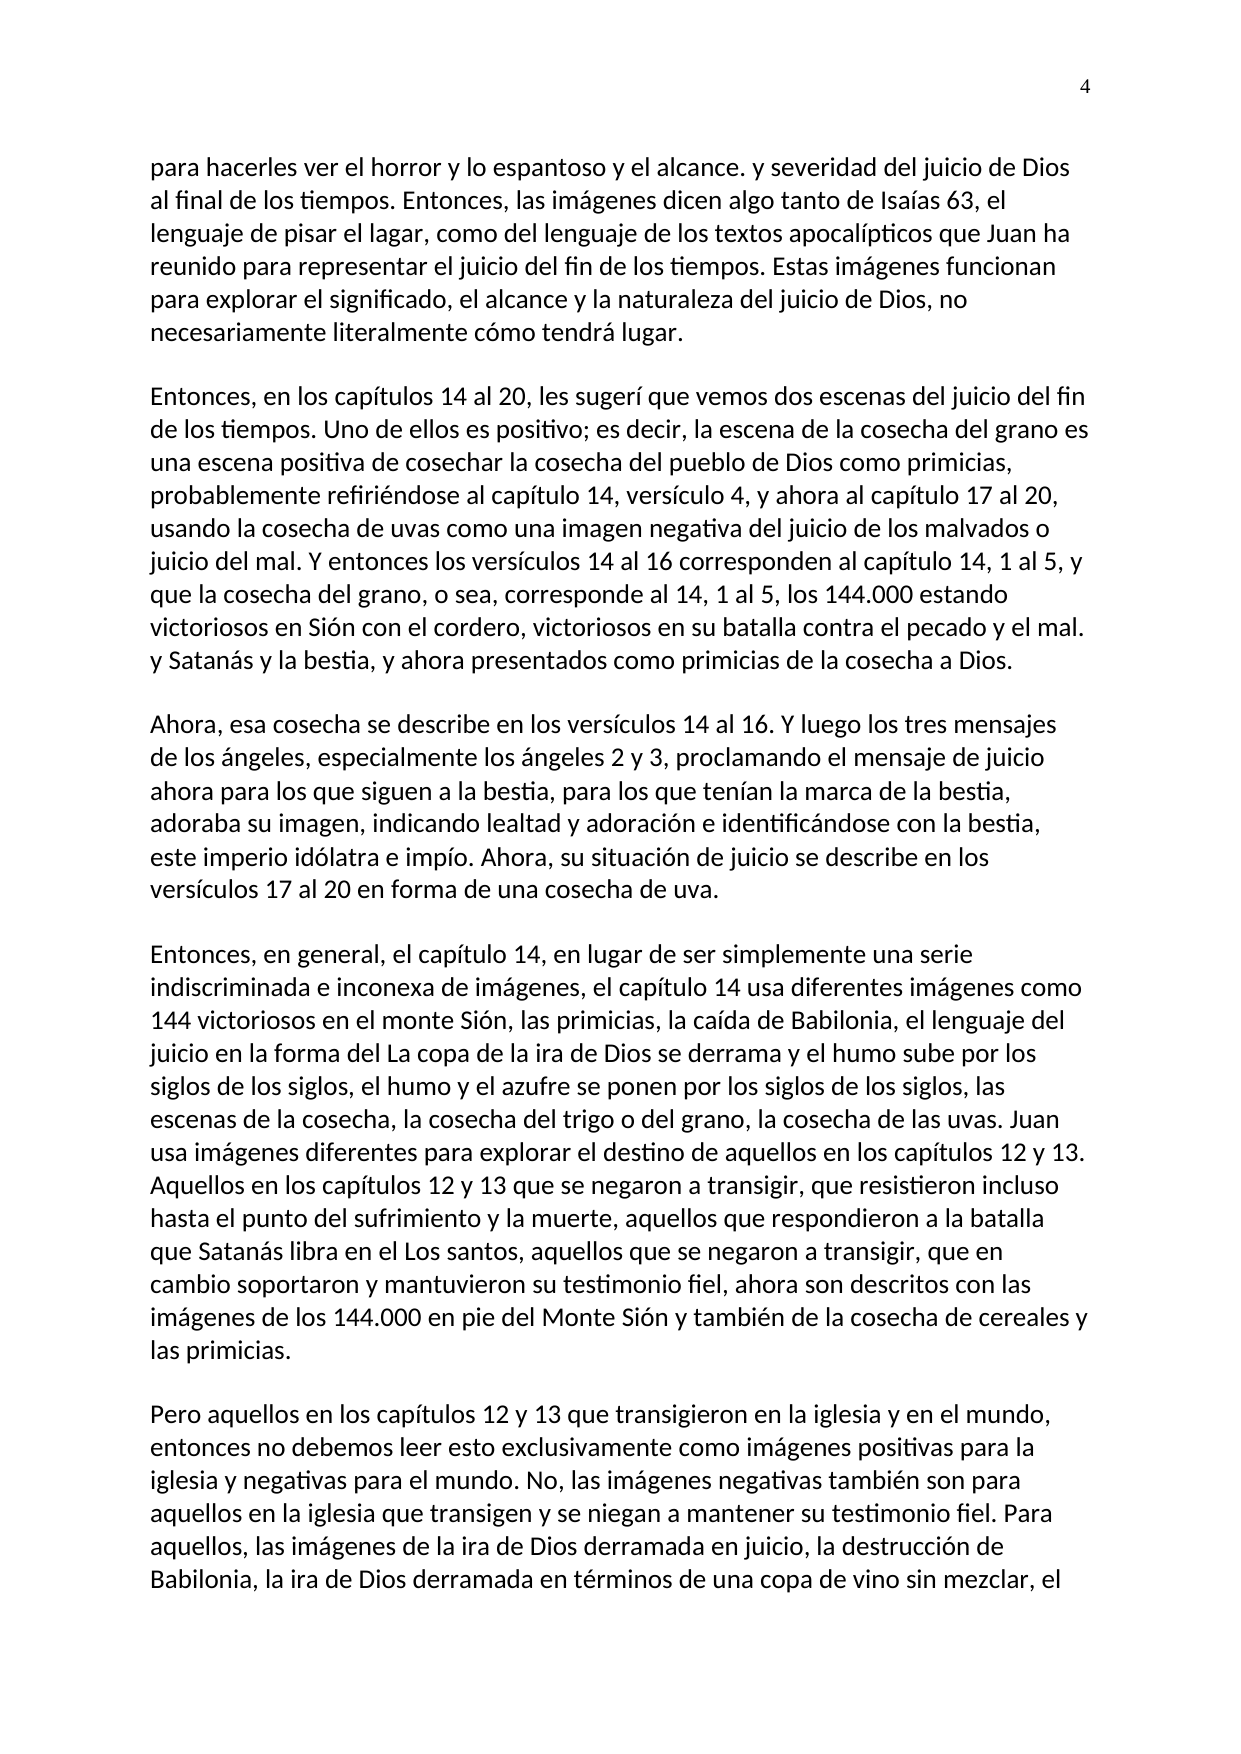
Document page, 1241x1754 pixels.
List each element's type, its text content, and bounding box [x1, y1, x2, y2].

text Ahora, esa cosecha se describe en los versículos 14 al 16. Y luego los tres mensajes de los ángeles, especialmente los ángeles 2 y 3, proclamando el mensaje de juicio ahora para los que siguen a la bestia, para los que tenían la marca de la bestia, adoraba su imagen, indicando lealtad y adoración e identificándose con la bestia, este imperio idólatra e impío. Ahora, su situación de juicio se describe en los versículos 17 al 20 en forma de una cosecha de uva. [150, 708, 1090, 906]
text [150, 150, 1090, 348]
text Entonces, en general, el capítulo 14, en lugar de ser simplemente una serie indiscriminada e inconexa de imágenes, el capítulo 14 usa diferentes imágenes como 144 victoriosos en el monte Sión, las primicias, la caída de Babilonia, el lenguaje del juicio en la forma del La copa de la ira de Dios se derrama y el humo sube por los siglos de los siglos, el humo y el azufre se ponen por los siglos de los siglos, las escenas de la cosecha, la cosecha del trigo o del grano, la cosecha de las uvas. Juan usa imágenes diferentes para explorar el destino de aquellos en los capítulos 12 y 13. Aquellos en los capítulos 12 y 13 que se negaron a transigir, que resistieron incluso hasta el punto del sufrimiento y la muerte, aquellos que respondieron a la batalla que Satanás libra en el Los santos, aquellos que se negaron a transigir, que en cambio soportaron y mantuvieron su testimonio fiel, ahora son descritos con las imágenes de los 144.000 en pie del Monte Sión y también de la cosecha de cereales y las primicias. [150, 937, 1090, 1366]
text Entonces, en los capítulos 14 al 20, les sugerí que vemos dos escenas del juicio del fin de los tiempos. Uno de ellos es positivo; es decir, la escena de la cosecha del grano es una escena positiva de cosechar la cosecha del pueblo de Dios como primicias, probablemente refiriéndose al capítulo 14, versículo 4, y ahora al capítulo 17 al 20, usando la cosecha de uvas como una imagen negativa del juicio de los malvados o juicio del mal. Y entonces los versículos 14 al 16 corresponden al capítulo 14, 1 al 5, y que la cosecha del grano, o sea, corresponde al 14, 1 al 5, los 144.000 estando victoriosos en Sión con el cordero, victoriosos en su batalla contra el pecado y el mal. y Satanás y la bestia, y ahora presentados como primicias de la cosecha a Dios. [150, 379, 1090, 676]
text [150, 1397, 1090, 1595]
